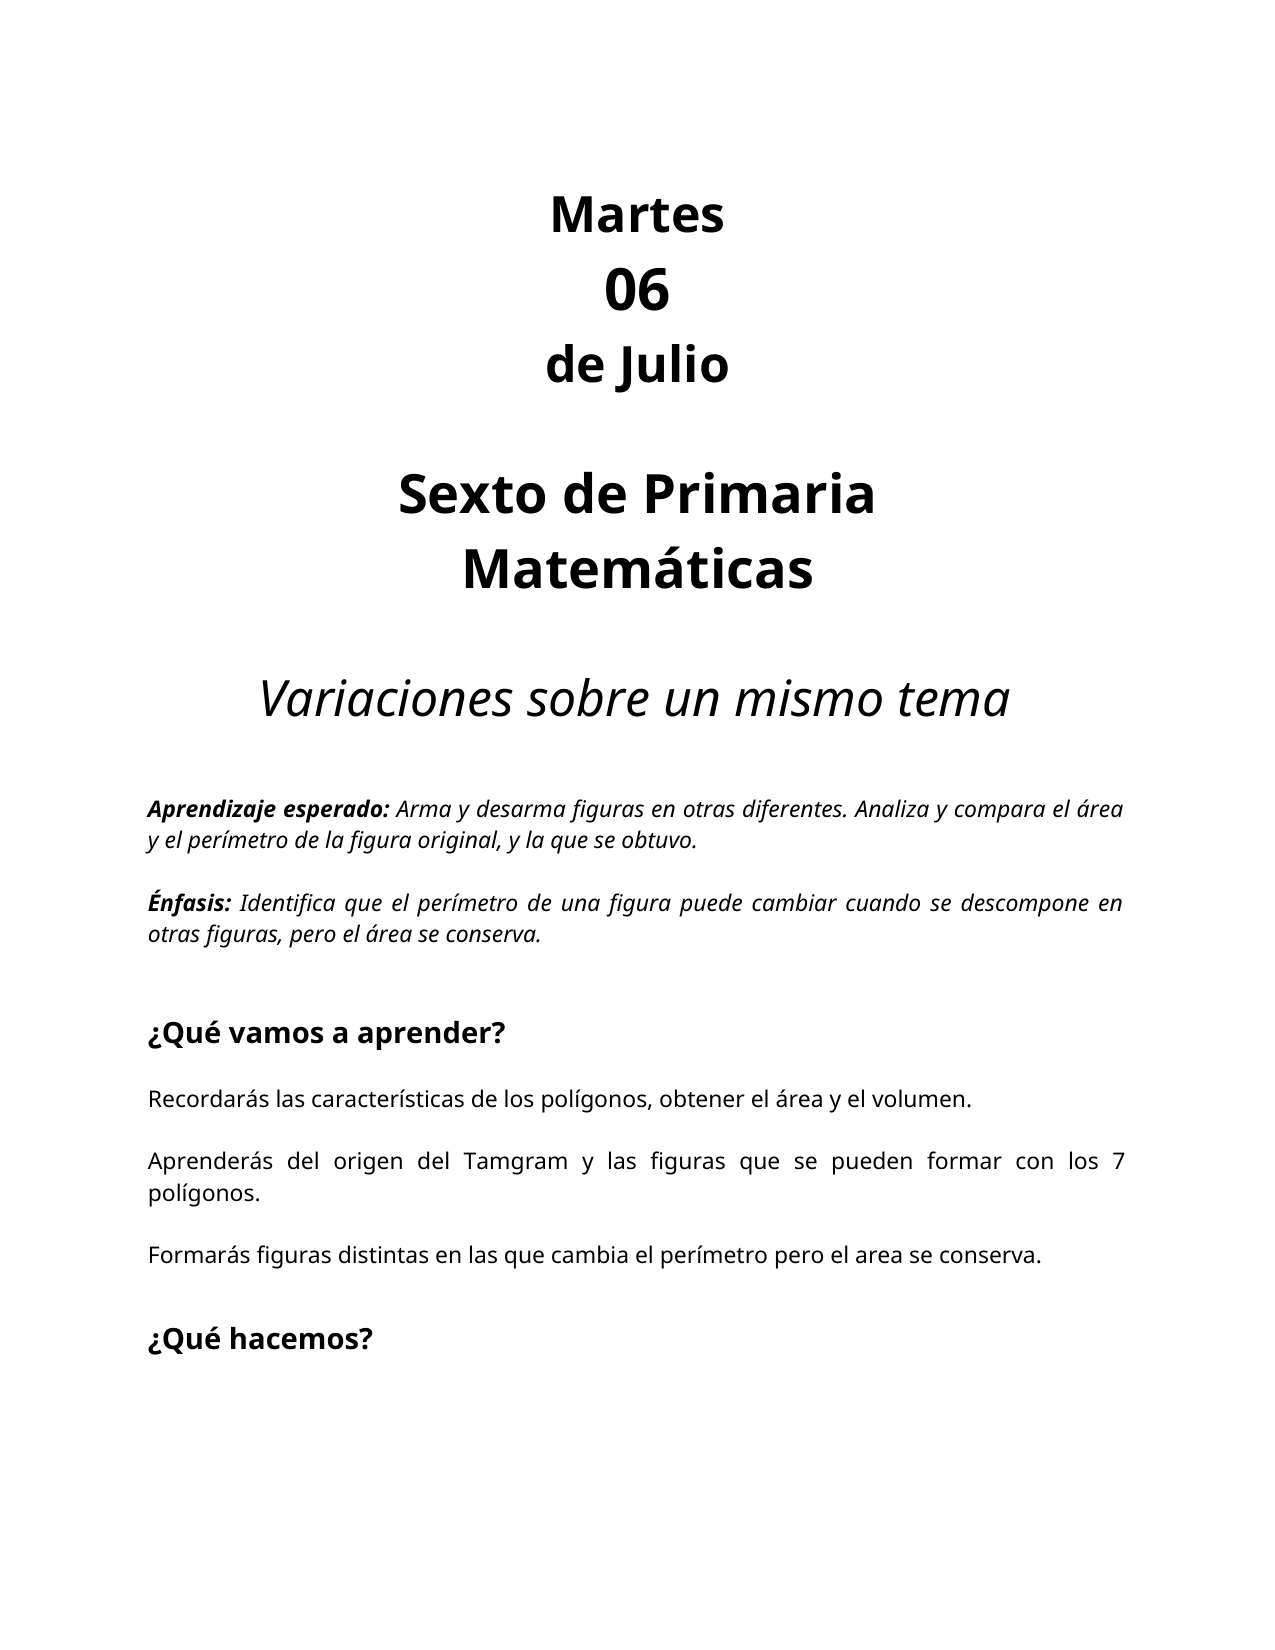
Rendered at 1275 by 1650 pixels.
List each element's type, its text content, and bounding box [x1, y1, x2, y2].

text Martes [148, 177, 1127, 247]
text Aprenderás del origen del Tamgram y las figuras que se pueden formar con los 7 polígonos. [148, 1145, 1127, 1208]
text Formarás figuras distintas en las que cambia el perímetro pero el area se conserva. [148, 1239, 1127, 1270]
text Aprendizaje esperado: Arma y desarma figuras en otras diferentes. Analiza y compara el área y el perímetro de la figura original, y la que se obtuvo. [148, 793, 1127, 856]
text de Julio [148, 328, 1127, 397]
text Recordarás las características de los polígonos, obtener el área y el volumen. [148, 1083, 1127, 1114]
text Variaciones sobre un mismo tema [148, 661, 1127, 731]
text Sexto de Primaria [148, 454, 1127, 529]
text Énfasis: Identifica que el perímetro de una figura puede cambiar cuando se descompone en otras figuras, pero el área se conserva. [148, 887, 1127, 949]
text Matemáticas [148, 529, 1127, 604]
text ¿Qué vamos a aprender? [148, 1012, 1127, 1052]
text ¿Qué hacemos? [148, 1318, 1127, 1358]
text 06 [148, 247, 1127, 328]
